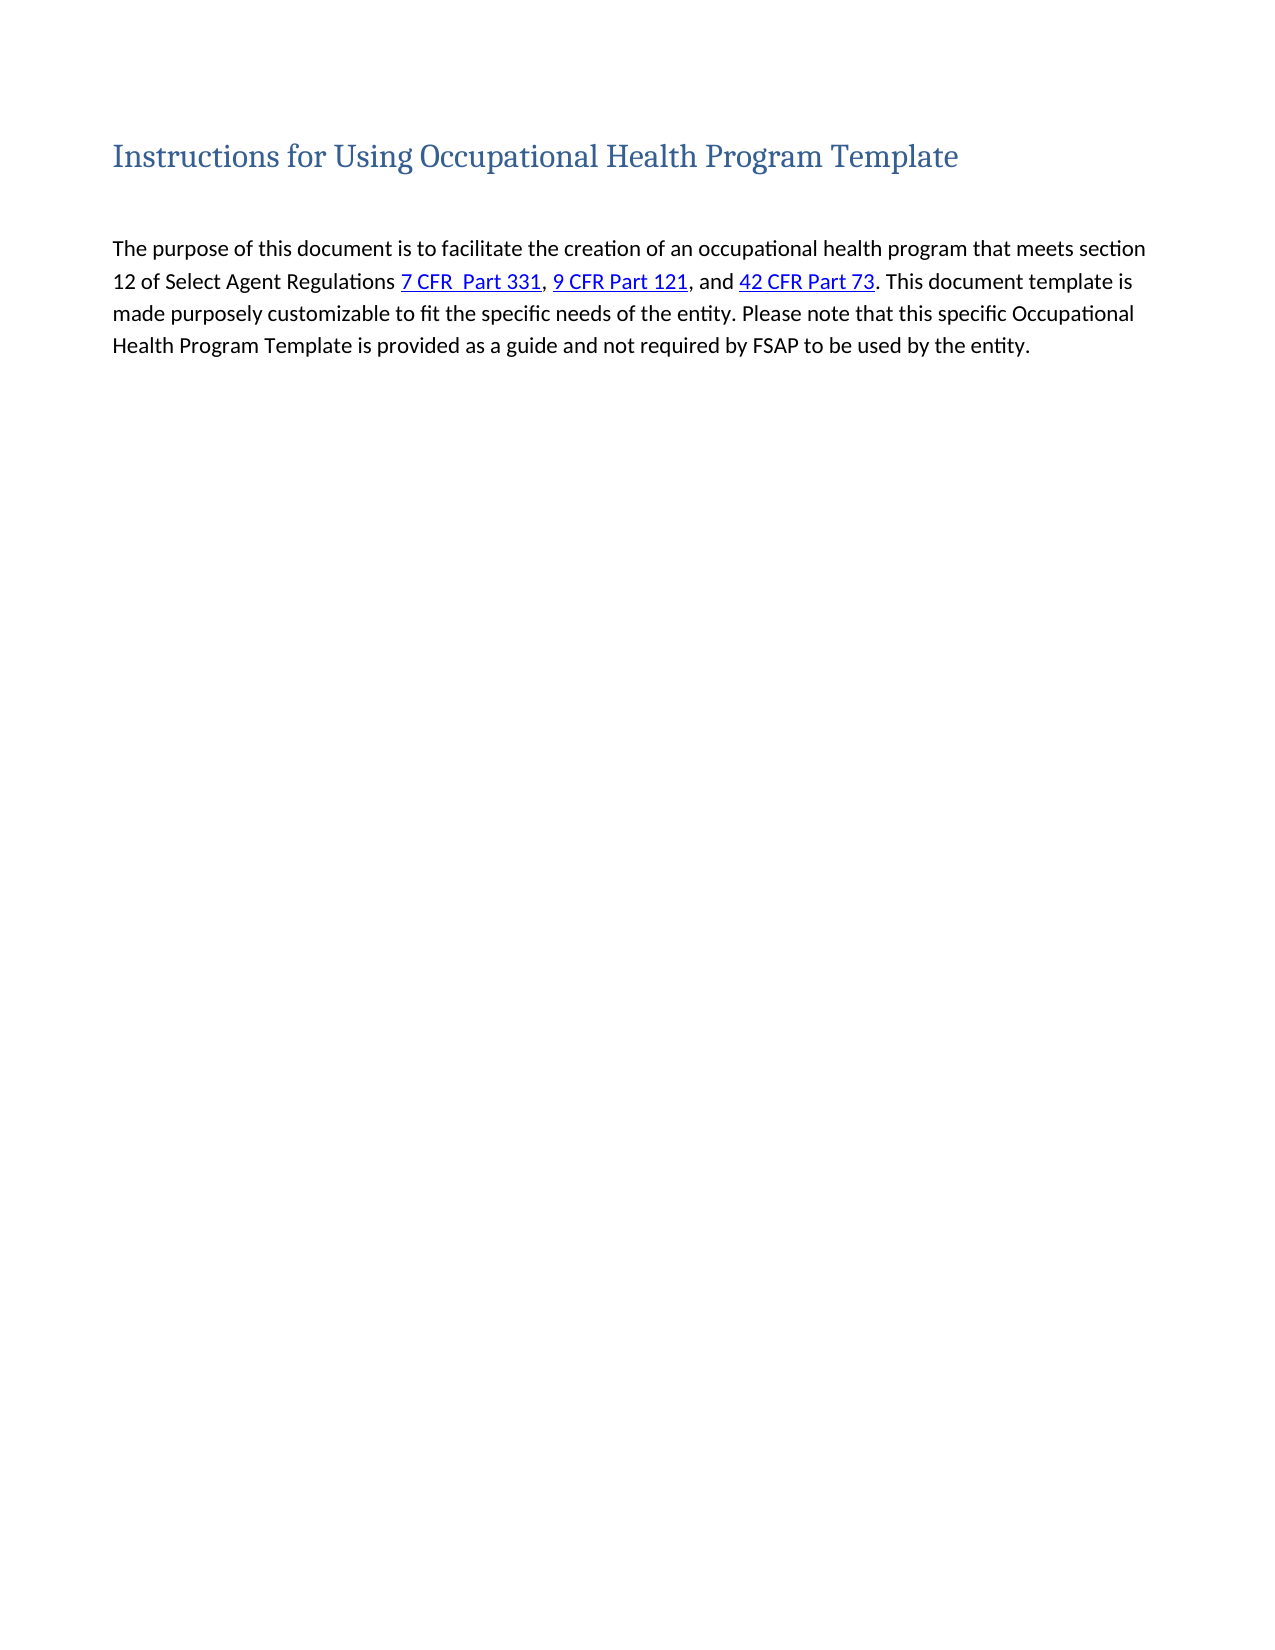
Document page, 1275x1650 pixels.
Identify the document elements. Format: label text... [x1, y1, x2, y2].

text The purpose of this document is to facilitate the creation of an occupational health program that meets section 12 of Select Agent Regulations 7 CFR Part 331, 9 CFR Part 121, and 42 CFR Part 73. This document template is made purposely customizable to fit the specific needs of the entity. Please note that this specific Occupational Health Program Template is provided as a guide and not required by FSAP to be used by the entity. [112, 234, 1162, 359]
subtitle Instructions for Using Occupational Health Program Template [112, 137, 1162, 176]
